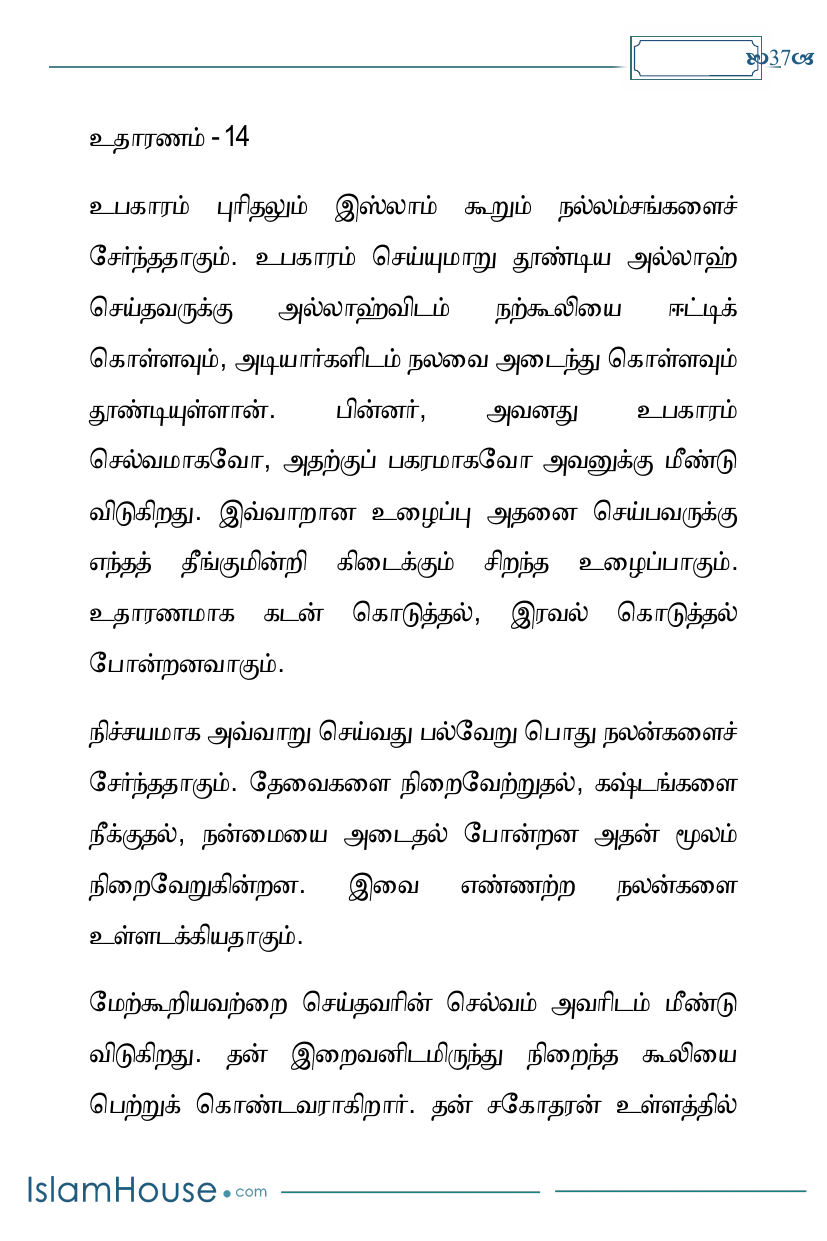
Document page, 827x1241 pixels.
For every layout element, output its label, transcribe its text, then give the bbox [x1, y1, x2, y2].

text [89, 972, 738, 1121]
text நிச்சயமாக அவ்வாறு செய்வது பல்வேறு பொது நலன்களைச் சேர்ந்ததாகும். தேவைகளை நிறைவேற்றுதல், கஷ்டங்களை நீக்குதல், நன்மையை அடைதல் போன்றன அதன் மூலம் நிறைவேறுகின்றன. இவை எண்ணற்ற நலன்களை உள்ளடக்கியதாகும். [89, 701, 738, 952]
text உதாரணம் - 14 [89, 107, 738, 154]
text உபகாரம் புரிதலும் இஸ்லாம் கூறும் நல்லம்சங்களைச் சேர்ந்ததாகும். உபகாரம் செய்யுமாறு தூண்டிய அல்லாஹ் செய்தவருக்கு அல்லாஹ்விடம் நற்கூலியை ஈட்டிக் கொள்ளவும், அடியார்களிடம் நலவை அடைந்து கொள்ளவும் தூண்டியுள்ளான். பின்னர், அவனது உபகாரம் செல்வமாகவோ, அதற்குப் பகரமாகவோ அவனுக்கு மீண்டு விடுகிறது. இவ்வாறான உழைப்பு அதனை செய்பவருக்கு எந்தத் தீங்குமின்றி கிடைக்கும் சிறந்த உழைப்பாகும். உதாரணமாக கடன் கொடுத்தல், இரவல் கொடுத்தல் போன்றனவாகும். [89, 175, 738, 681]
picture [20, 1171, 541, 1209]
picture [548, 1170, 807, 1208]
